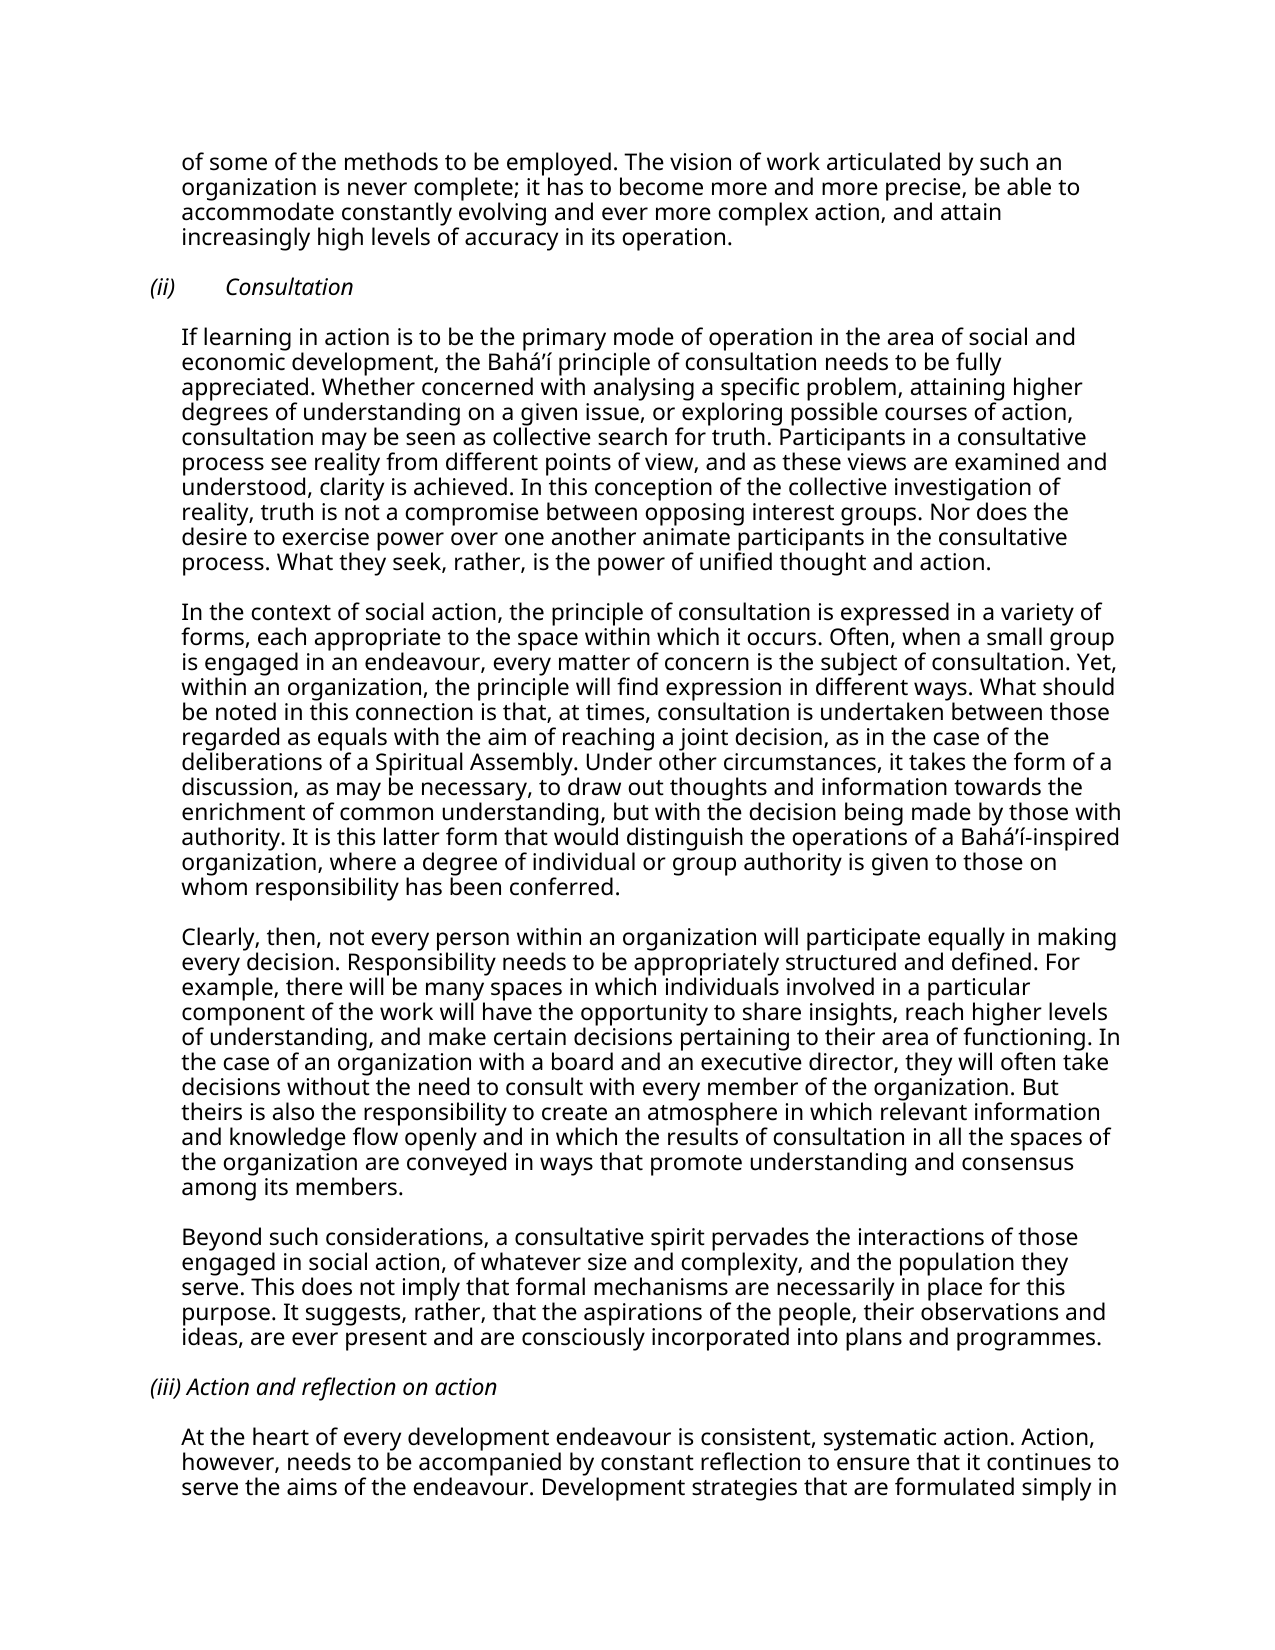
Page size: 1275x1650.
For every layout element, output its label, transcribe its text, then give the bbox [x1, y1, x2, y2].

text If learning in action is to be the primary mode of operation in the area of social and economic development, the Bahá’í principle of consultation needs to be fully appreciated. Whether concerned with analysing a specific problem, attaining higher degrees of understanding on a given issue, or exploring possible courses of action, consultation may be seen as collective search for truth. Participants in a consultative process see reality from different points of view, and as these views are examined and understood, clarity is achieved. In this conception of the collective investigation of reality, truth is not a compromise between opposing interest groups. Nor does the desire to exercise power over one another animate participants in the consultative process. What they seek, rather, is the power of unified thought and action. [181, 325, 1125, 575]
text Beyond such considerations, a consultative spirit pervades the interactions of those engaged in social action, of whatever size and complexity, and the population they serve. This does not imply that formal mechanisms are necessarily in place for this purpose. It suggests, rather, that the aspirations of the people, their observations and ideas, are ever present and are consciously incorporated into plans and programmes. [181, 1225, 1125, 1350]
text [181, 150, 1125, 250]
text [181, 1425, 1125, 1500]
text In the context of social action, the principle of consultation is expressed in a variety of forms, each appropriate to the space within which it occurs. Often, when a small group is engaged in an endeavour, every matter of concern is the subject of consultation. Yet, within an organization, the principle will find expression in different ways. What should be noted in this connection is that, at times, consultation is undertaken between those regarded as equals with the aim of reaching a joint decision, as in the case of the deliberations of a Spiritual Assembly. Under other circumstances, it takes the form of a discussion, as may be necessary, to draw out thoughts and information towards the enrichment of common understanding, but with the decision being made by those with authority. It is this latter form that would distinguish the operations of a Bahá’í-inspired organization, where a degree of individual or group authority is given to those on whom responsibility has been conferred. [181, 600, 1125, 900]
text Clearly, then, not every person within an organization will participate equally in making every decision. Responsibility needs to be appropriately structured and defined. For example, there will be many spaces in which individuals involved in a particular component of the work will have the opportunity to share insights, reach higher levels of understanding, and make certain decisions pertaining to their area of functioning. In the case of an organization with a board and an executive director, they will often take decisions without the need to consult with every member of the organization. But theirs is also the responsibility to create an atmosphere in which relevant information and knowledge flow openly and in which the results of consultation in all the spaces of the organization are conveyed in ways that promote understanding and consensus among its members. [181, 925, 1125, 1200]
